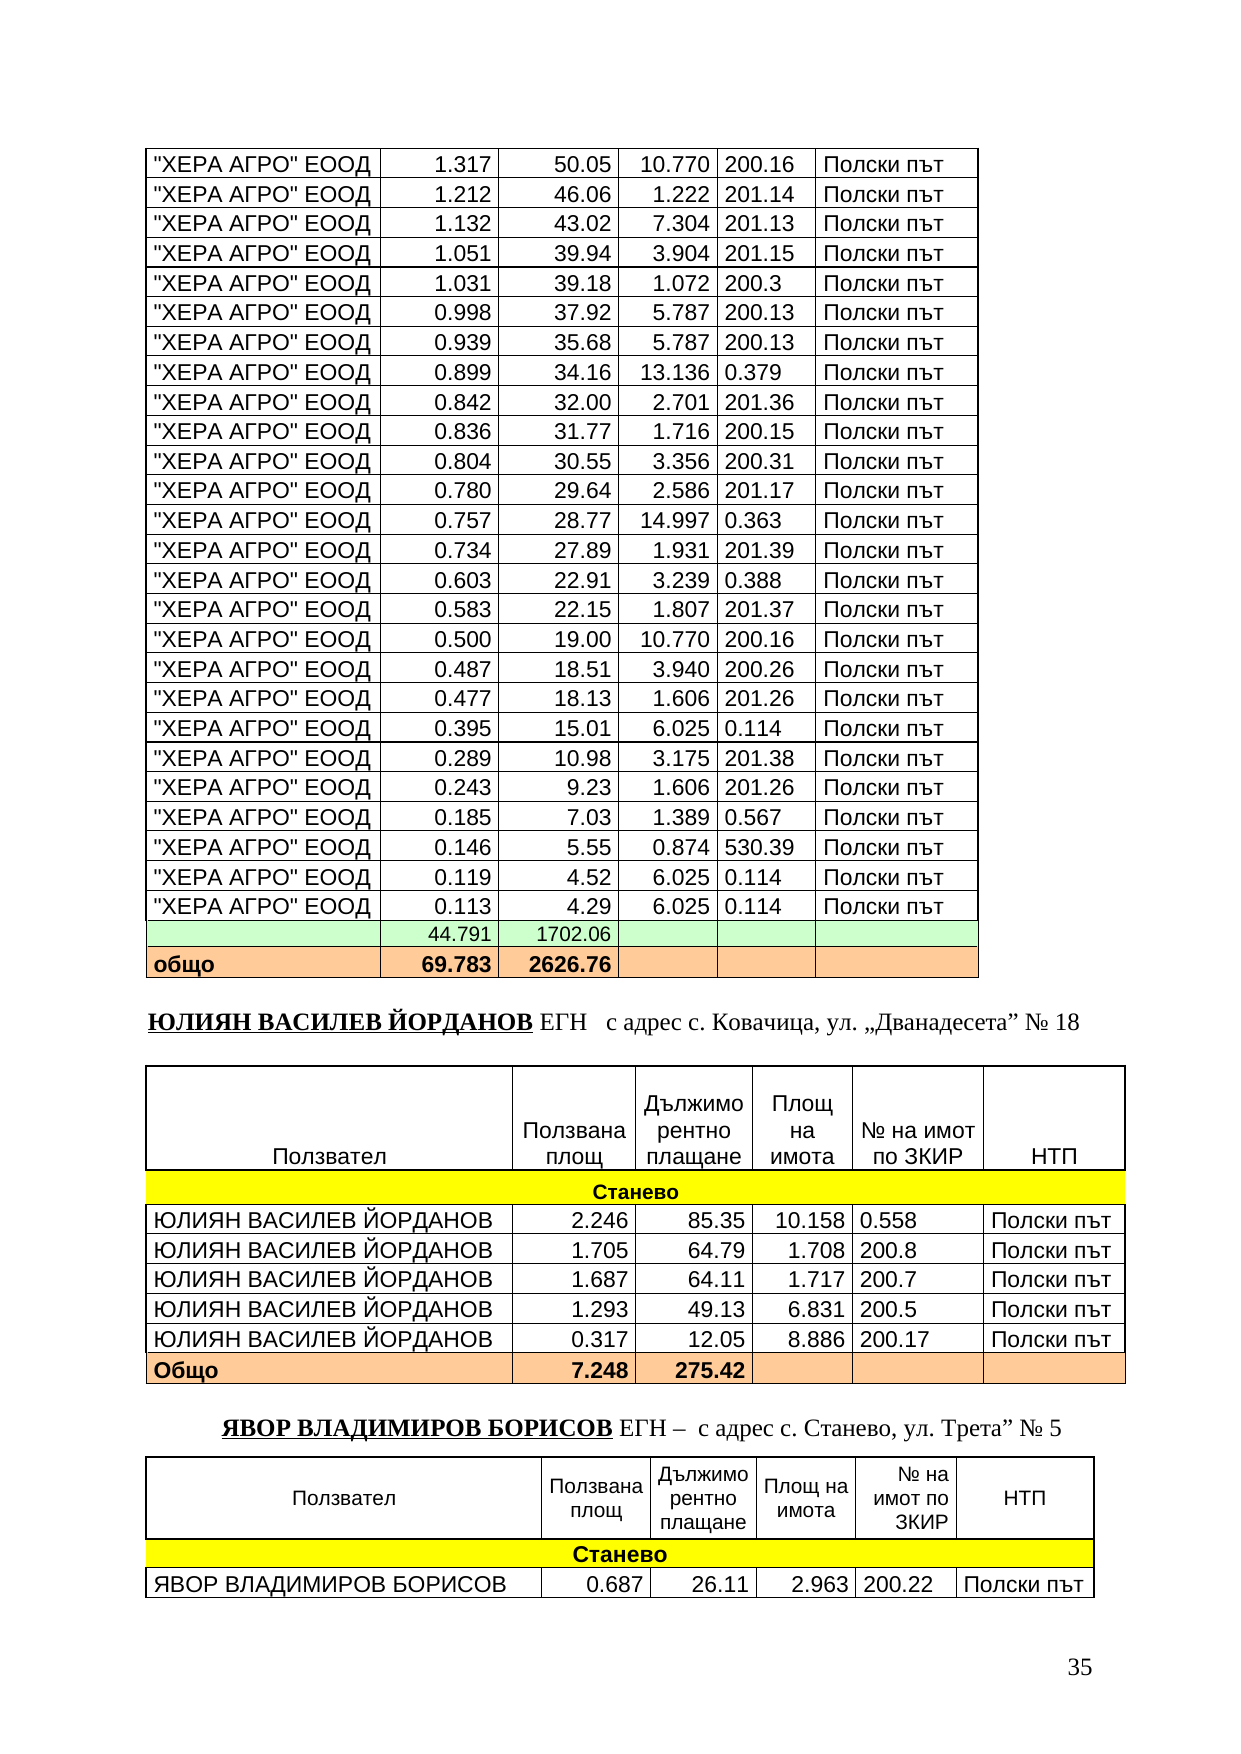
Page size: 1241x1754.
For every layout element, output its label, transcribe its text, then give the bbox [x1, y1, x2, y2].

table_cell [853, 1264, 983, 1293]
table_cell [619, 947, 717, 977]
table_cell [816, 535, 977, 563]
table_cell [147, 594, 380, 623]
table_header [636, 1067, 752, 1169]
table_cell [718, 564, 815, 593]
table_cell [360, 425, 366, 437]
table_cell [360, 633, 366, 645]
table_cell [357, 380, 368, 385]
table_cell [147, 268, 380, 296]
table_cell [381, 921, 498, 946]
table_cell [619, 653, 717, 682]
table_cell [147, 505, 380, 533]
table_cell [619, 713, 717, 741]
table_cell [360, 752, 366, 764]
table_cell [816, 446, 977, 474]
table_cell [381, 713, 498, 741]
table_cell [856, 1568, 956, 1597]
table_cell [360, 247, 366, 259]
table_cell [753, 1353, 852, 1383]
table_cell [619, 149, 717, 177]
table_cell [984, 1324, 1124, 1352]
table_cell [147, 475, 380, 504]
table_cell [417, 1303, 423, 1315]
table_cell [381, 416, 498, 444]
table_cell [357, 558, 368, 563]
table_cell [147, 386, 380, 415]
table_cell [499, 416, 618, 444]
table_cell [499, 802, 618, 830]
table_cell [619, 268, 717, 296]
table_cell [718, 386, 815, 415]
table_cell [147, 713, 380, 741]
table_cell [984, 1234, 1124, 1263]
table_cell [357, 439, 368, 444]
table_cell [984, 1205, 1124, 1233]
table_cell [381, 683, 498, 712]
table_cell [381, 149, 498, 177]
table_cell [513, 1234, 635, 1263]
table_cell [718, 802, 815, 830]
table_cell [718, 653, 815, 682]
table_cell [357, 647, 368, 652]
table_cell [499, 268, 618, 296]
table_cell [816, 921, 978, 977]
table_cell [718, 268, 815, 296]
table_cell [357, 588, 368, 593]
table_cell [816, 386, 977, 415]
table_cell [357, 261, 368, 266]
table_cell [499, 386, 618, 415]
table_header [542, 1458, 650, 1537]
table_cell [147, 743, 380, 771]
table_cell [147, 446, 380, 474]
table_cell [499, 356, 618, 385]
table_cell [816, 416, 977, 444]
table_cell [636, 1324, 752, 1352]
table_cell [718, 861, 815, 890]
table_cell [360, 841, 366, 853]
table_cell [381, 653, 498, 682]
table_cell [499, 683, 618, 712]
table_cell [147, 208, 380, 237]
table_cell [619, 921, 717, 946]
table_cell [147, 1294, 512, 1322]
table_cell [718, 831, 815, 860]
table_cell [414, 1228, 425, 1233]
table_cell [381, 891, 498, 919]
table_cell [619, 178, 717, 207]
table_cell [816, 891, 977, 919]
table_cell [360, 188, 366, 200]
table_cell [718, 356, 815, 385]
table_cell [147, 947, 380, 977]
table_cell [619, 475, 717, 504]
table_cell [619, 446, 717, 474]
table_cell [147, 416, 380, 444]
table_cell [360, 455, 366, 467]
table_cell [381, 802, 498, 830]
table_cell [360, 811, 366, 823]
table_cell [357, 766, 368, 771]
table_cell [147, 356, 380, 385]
text ЮЛИЯН ВАСИЛЕВ ЙОРДАНОВ ЕГН с адрес с. Ковачица, ул. „Дванадесета” № 18 [148, 1007, 1093, 1036]
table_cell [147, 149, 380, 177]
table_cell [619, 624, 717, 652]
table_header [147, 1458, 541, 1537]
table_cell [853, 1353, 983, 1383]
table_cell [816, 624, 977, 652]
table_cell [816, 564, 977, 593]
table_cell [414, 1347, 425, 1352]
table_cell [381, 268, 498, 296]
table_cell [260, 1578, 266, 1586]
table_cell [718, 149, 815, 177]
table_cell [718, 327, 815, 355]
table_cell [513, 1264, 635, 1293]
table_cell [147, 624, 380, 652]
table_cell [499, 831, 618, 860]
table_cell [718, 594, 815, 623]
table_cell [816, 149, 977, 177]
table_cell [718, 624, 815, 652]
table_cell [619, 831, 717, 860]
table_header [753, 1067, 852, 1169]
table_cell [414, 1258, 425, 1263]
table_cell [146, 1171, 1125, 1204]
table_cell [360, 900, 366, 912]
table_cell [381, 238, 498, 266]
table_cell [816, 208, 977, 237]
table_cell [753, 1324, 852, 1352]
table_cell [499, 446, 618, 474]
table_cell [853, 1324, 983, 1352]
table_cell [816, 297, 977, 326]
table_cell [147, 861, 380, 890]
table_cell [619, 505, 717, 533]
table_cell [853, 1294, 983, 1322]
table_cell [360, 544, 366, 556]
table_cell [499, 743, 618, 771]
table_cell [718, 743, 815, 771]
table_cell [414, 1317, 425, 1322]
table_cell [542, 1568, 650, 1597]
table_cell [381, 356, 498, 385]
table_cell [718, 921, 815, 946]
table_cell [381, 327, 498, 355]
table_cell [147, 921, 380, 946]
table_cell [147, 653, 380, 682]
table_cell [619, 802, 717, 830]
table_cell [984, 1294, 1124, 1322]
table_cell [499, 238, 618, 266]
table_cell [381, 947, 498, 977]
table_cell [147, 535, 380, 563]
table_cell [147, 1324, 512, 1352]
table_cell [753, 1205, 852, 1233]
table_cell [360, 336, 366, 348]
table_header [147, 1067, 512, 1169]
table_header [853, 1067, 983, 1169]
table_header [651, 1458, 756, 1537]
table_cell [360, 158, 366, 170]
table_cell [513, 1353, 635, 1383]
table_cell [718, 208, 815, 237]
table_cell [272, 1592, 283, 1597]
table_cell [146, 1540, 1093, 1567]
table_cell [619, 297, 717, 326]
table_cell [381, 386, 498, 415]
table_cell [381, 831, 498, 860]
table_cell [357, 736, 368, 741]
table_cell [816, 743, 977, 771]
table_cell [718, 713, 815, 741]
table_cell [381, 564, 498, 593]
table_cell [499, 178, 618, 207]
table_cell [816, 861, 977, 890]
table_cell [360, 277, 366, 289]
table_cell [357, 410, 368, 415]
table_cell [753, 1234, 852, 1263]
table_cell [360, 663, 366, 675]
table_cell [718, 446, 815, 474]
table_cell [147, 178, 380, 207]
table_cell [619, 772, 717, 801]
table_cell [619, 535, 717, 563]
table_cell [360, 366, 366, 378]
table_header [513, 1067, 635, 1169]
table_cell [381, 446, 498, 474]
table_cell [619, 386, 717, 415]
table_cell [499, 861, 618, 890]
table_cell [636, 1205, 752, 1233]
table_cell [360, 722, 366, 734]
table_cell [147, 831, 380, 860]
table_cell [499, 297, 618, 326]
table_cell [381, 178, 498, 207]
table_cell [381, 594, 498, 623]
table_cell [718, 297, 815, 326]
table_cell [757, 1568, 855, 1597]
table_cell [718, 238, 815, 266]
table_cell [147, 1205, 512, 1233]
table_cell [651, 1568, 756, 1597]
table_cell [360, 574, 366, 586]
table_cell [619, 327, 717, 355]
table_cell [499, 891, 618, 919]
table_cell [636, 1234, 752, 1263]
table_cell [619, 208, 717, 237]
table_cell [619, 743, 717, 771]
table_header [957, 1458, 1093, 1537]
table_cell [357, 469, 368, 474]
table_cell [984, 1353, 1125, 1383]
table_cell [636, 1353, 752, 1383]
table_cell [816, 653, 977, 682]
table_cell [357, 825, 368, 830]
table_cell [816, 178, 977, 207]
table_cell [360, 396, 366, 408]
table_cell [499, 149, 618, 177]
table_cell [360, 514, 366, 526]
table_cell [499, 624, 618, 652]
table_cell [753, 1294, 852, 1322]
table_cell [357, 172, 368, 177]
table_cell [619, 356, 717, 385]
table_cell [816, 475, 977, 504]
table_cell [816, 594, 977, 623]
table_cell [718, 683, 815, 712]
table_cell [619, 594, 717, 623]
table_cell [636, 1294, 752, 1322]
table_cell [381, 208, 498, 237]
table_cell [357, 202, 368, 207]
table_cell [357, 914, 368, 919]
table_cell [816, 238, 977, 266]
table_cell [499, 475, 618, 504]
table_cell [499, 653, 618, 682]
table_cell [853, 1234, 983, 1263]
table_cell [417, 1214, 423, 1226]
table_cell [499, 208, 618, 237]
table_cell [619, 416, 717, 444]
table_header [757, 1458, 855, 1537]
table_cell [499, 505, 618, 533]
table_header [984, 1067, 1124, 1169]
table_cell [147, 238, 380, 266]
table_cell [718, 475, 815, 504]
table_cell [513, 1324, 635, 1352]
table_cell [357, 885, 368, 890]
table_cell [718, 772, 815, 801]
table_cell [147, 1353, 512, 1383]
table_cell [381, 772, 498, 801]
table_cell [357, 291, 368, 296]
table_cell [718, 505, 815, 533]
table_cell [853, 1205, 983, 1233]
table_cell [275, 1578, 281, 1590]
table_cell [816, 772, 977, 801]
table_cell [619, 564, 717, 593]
text ЯВОР ВЛАДИМИРОВ БОРИСОВ ЕГН – с адрес с. Станево, ул. Трета” № 5 [148, 1413, 1093, 1442]
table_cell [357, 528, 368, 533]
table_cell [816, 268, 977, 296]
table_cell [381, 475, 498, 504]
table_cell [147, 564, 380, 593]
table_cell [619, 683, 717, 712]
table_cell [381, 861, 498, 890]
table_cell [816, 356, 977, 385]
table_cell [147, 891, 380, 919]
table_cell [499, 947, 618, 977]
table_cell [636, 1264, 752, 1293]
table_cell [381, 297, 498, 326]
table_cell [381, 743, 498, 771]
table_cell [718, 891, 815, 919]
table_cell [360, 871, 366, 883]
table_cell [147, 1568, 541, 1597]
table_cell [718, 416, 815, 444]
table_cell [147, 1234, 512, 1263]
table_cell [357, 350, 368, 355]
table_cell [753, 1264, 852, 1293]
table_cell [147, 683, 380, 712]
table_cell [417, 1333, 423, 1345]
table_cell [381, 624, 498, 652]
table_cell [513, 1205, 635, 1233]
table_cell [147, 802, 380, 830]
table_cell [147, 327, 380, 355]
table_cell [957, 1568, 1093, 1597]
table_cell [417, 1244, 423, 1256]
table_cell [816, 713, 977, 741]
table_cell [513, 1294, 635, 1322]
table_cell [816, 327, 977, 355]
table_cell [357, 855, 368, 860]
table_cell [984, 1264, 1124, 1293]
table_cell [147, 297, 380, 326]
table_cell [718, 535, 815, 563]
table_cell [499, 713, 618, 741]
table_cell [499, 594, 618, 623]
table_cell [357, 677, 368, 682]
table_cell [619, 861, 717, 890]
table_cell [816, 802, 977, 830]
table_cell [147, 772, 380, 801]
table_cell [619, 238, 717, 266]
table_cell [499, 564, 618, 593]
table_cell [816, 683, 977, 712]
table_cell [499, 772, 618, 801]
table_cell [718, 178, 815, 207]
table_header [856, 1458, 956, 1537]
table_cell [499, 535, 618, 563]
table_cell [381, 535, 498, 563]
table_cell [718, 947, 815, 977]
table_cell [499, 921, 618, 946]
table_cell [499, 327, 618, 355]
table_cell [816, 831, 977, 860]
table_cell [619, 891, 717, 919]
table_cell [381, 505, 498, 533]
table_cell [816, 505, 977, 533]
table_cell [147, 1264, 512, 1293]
